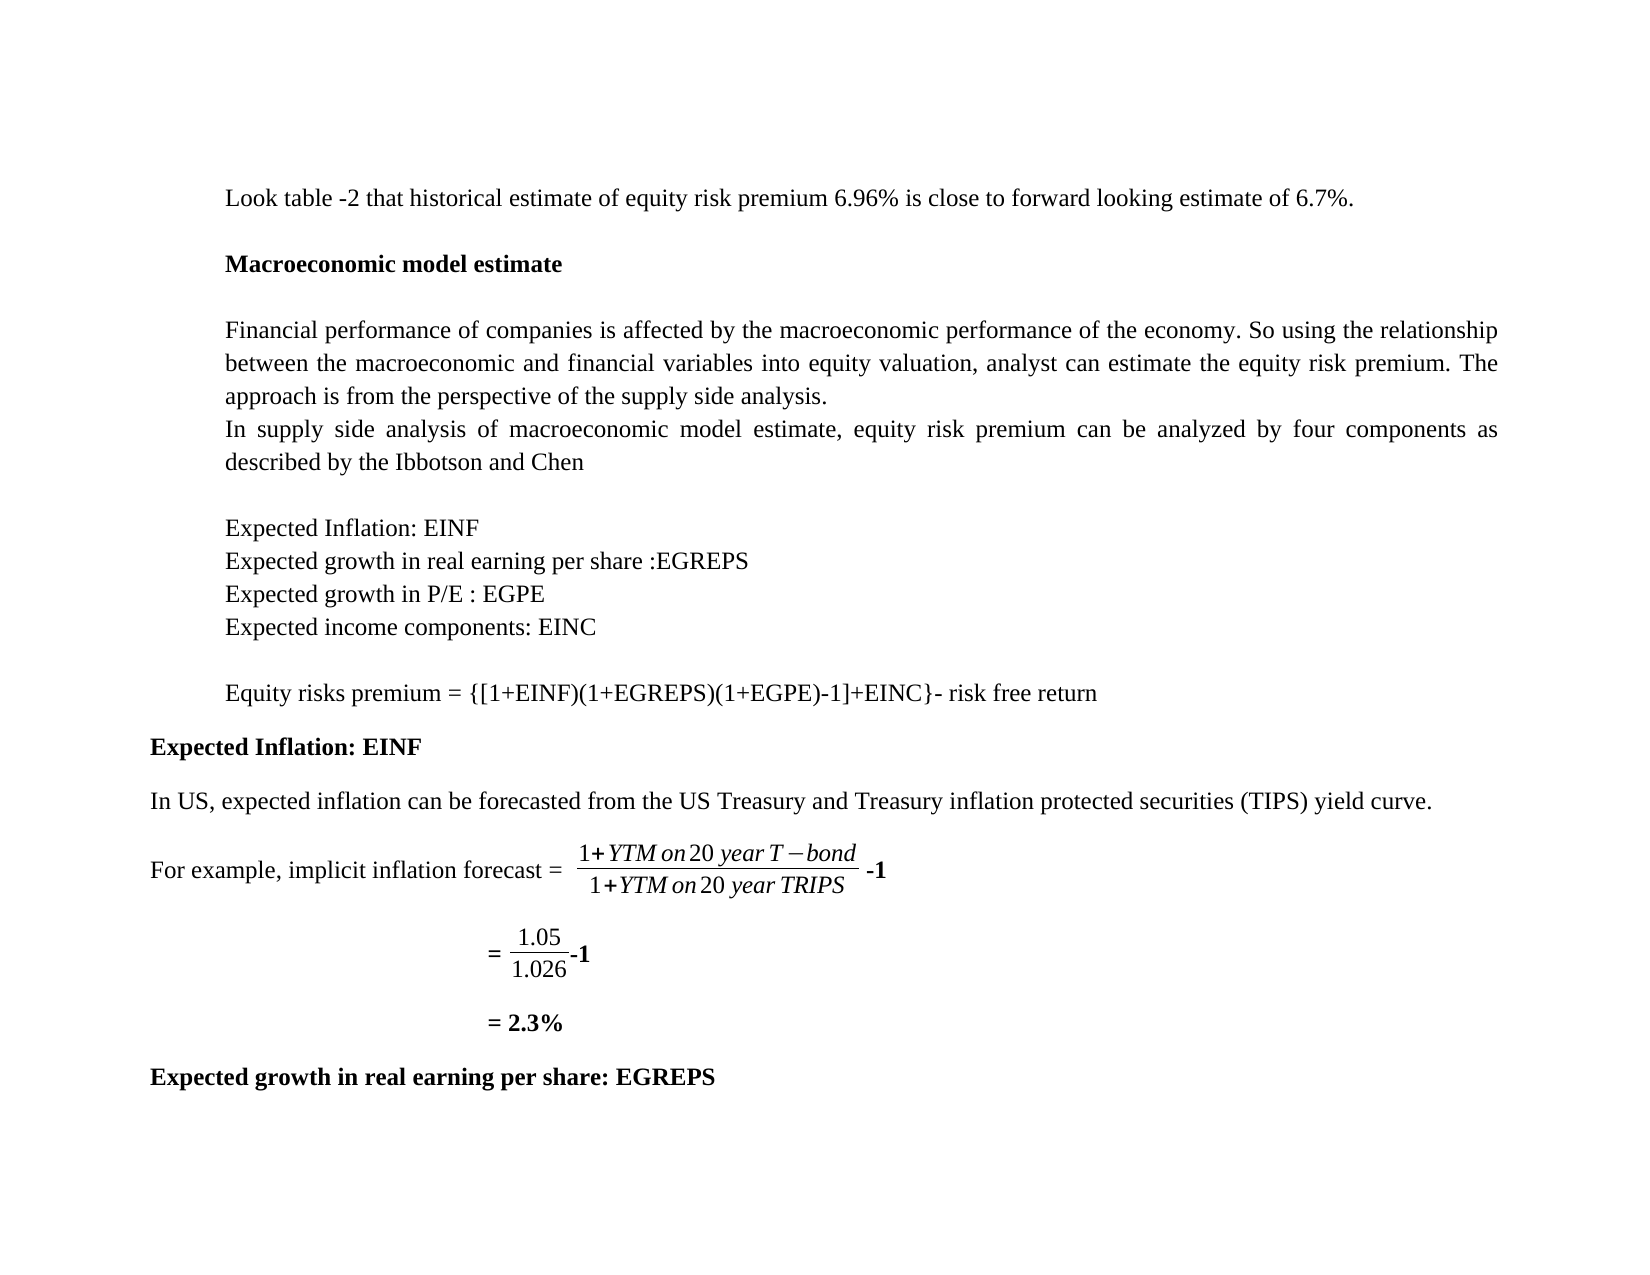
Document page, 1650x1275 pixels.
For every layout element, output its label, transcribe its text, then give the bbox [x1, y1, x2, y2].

text = 2.3% [150, 1008, 1500, 1037]
list Expected Inflation: EINF [225, 513, 1500, 542]
list In supply side analysis of macroeconomic model estimate, equity risk premium can be analyzed by four components as described by the Ibbotson and Chen [225, 414, 1500, 476]
text In US, expected inflation can be forecasted from the US Treasury and Treasury inflation protected securities (TIPS) yield curve. [150, 786, 1500, 815]
list Expected income components: EINC [225, 612, 1500, 641]
text = -1 [150, 924, 1500, 983]
list Expected growth in real earning per share :EGREPS [225, 546, 1500, 575]
list Expected growth in P/E : EGPE [225, 579, 1500, 608]
list Look table -2 that historical estimate of equity risk premium 6.96% is close to forward looking estimate of 6.7%. [225, 183, 1500, 212]
text For example, implicit inflation forecast = -1 [150, 840, 1500, 899]
list Equity risks premium = {[1+EINF)(1+EGREPS)(1+EGPE)-1]+EINC}- risk free return [225, 678, 1500, 707]
text Expected Inflation: EINF [150, 732, 1500, 761]
text Expected growth in real earning per share: EGREPS [150, 1062, 1500, 1091]
list Financial performance of companies is affected by the macroeconomic performance of the economy. So using the relationship between the macroeconomic and financial variables into equity valuation, analyst can estimate the equity risk premium. The approach is from the perspective of the supply side analysis. [225, 315, 1500, 410]
list Macroeconomic model estimate [225, 249, 1500, 278]
